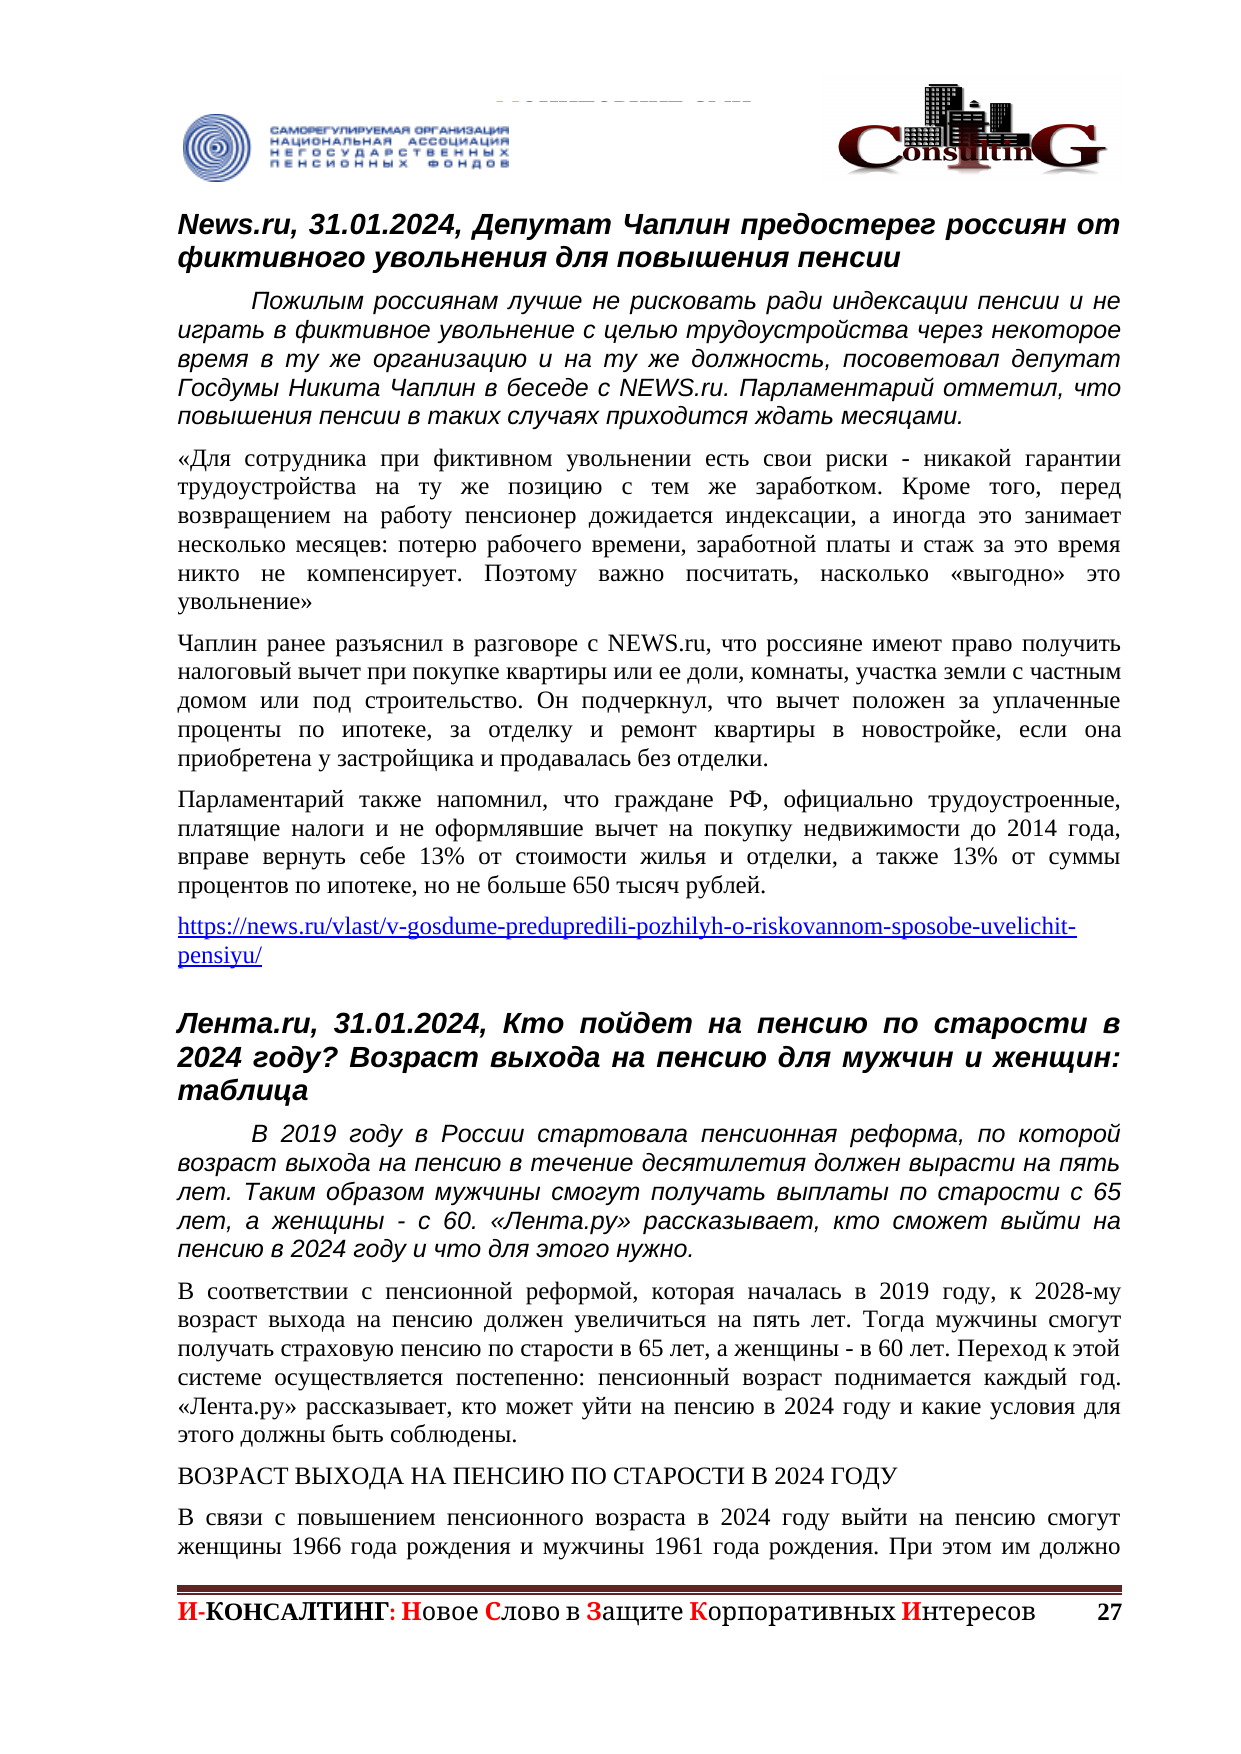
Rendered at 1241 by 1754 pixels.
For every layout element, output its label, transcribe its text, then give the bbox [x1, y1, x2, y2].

text В соответствии с пенсионной реформой, которая началась в 2019 году, к 2028-му возраст выхода на пенсию должен увеличиться на пять лет. Тогда мужчины смогут получать страховую пенсию по старости в 65 лет, а женщины - в 60 лет. Переход к этой системе осуществляется постепенно: пенсионный возраст поднимается каждый год. «Лента.ру» рассказывает, кто может уйти на пенсию в 2024 году и какие условия для этого должны быть соблюдены. [177, 1276, 1122, 1448]
picture [821, 73, 1122, 182]
text «Для сотрудника при фиктивном увольнении есть свои риски - никакой гарантии трудоустройства на ту же позицию с тем же заработком. Кроме того, перед возвращением на работу пенсионер дожидается индексации, а иногда это занимает несколько месяцев: потерю рабочего времени, заработной платы и стаж за это время никто не компенсирует. Поэтому важно посчитать, насколько «выгодно» это увольнение» [177, 443, 1122, 615]
subtitle В 2019 году в России стартовала пенсионная реформа, по которой возраст выхода на пенсию в течение десятилетия должен вырасти на пять лет. Таким образом мужчины смогут получать выплаты по старости с 65 лет, а женщины - с 60. «Лента.ру» рассказывает, кто сможет выйти на пенсию в 2024 году и что для этого нужно. [177, 1119, 1122, 1263]
subtitle Лента.ru, 31.01.2024, Кто пойдет на пенсию по старости в 2024 году? Возраст выхода на пенсию для мужчин и женщин: таблица [177, 1006, 1122, 1107]
subtitle News.ru, 31.01.2024, Депутат Чаплин предостерег россиян от фиктивного увольнения для повышения пенсии [177, 207, 1122, 274]
text https://news.ru/vlast/v-gosdume-predupredili-pozhilyh-o-riskovannom-sposobe-uvelichit-pensiyu/ [177, 911, 1122, 969]
text ВОЗРАСТ ВЫХОДА НА ПЕНСИЮ ПО СТАРОСТИ В 2024 ГОДУ [177, 1461, 1122, 1489]
text Чаплин ранее разъяснил в разговоре с NEWS.ru, что россияне имеют право получить налоговый вычет при покупке квартиры или ее доли, комнаты, участка земли с частным домом или под строительство. Он подчеркнул, что вычет положен за уплаченные проценты по ипотеке, за отделку и ремонт квартиры в новостройке, если она приобретена у застройщика и продавалась без отделки. [177, 628, 1122, 771]
picture [183, 114, 509, 182]
text Парламентарий также напомнил, что граждане РФ, официально трудоустроенные, платящие налоги и не оформлявшие вычет на покупку недвижимости до 2014 года, вправе вернуть себе 13% от стоимости жилья и отделки, а также 13% от суммы процентов по ипотеке, но не больше 650 тысяч рублей. [177, 784, 1122, 899]
subtitle Пожилым россиянам лучше не рисковать ради индексации пенсии и не играть в фиктивное увольнение с целью трудоустройства через некоторое время в ту же организацию и на ту же должность, посоветовал депутат Госдумы Никита Чаплин в беседе с NEWS.ru. Парламентарий отметил, что повышения пенсии в таких случаях приходится ждать месяцами. [177, 286, 1122, 430]
